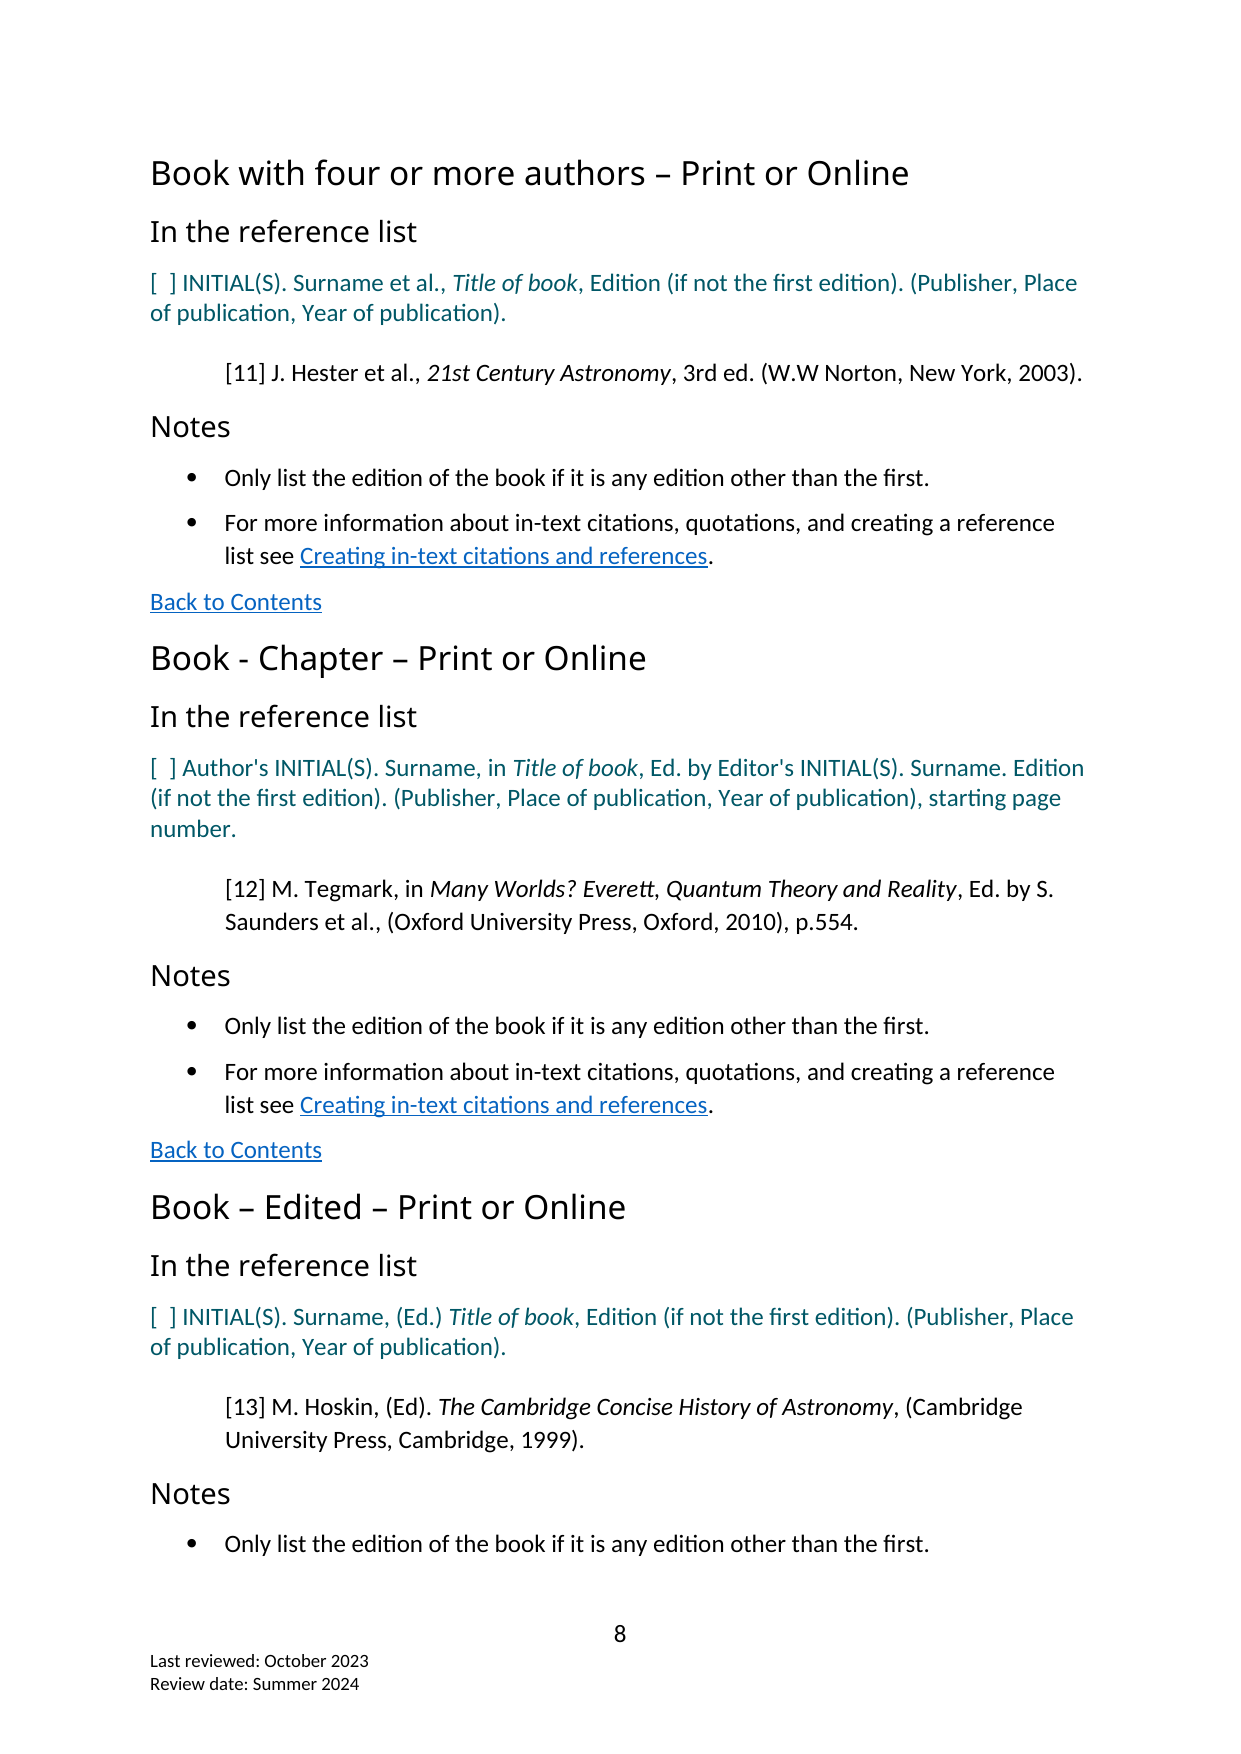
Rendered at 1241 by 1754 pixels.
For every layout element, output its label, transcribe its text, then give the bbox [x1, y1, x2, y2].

text [ ] INITIAL(S). Surname, (Ed.) Title of book, Edition (if not the first edition). (Publisher, Place of publication, Year of publication). [150, 1301, 1090, 1362]
list Only list the edition of the book if it is any edition other than the first. [187, 1011, 1090, 1041]
subtitle Book with four or more authors – Print or Online [150, 150, 1090, 195]
text Back to Contents [150, 1134, 1090, 1165]
subtitle Notes [150, 955, 1090, 995]
subtitle Book - Chapter – Print or Online [150, 635, 1090, 681]
text [11] J. Hester et al., 21st Century Astronomy, 3rd ed. (W.W Norton, New York, 2003). [150, 357, 1090, 387]
list Only list the edition of the book if it is any edition other than the first. [187, 462, 1090, 492]
text Back to Contents [150, 586, 1090, 616]
subtitle Notes [150, 1473, 1090, 1513]
text [12] M. Tegmark, in Many Worlds? Everett, Quantum Theory and Reality, Ed. by S. Saunders et al., (Oxford University Press, Oxford, 2010), p.554. [225, 873, 1090, 936]
list For more information about in-text citations, quotations, and creating a reference list see Creating in-text citations and references. [187, 1056, 1090, 1119]
text [ ] Author's INITIAL(S). Surname, in Title of book, Ed. by Editor's INITIAL(S). Surname. Edition (if not the first edition). (Publisher, Place of publication, Year of publication), starting page number. [150, 752, 1090, 843]
subtitle In the reference list [150, 211, 1090, 251]
subtitle Notes [150, 407, 1090, 446]
text [ ] INITIAL(S). Surname et al., Title of book, Edition (if not the first edition). (Publisher, Place of publication, Year of publication). [150, 267, 1090, 328]
list Only list the edition of the book if it is any edition other than the first. [187, 1529, 1090, 1559]
subtitle In the reference list [150, 697, 1090, 736]
subtitle In the reference list [150, 1245, 1090, 1285]
text [13] M. Hoskin, (Ed). The Cambridge Concise History of Astronomy, (Cambridge University Press, Cambridge, 1999). [225, 1391, 1090, 1454]
subtitle Book – Edited – Print or Online [150, 1184, 1090, 1229]
list For more information about in-text citations, quotations, and creating a reference list see Creating in-text citations and references. [187, 507, 1090, 571]
